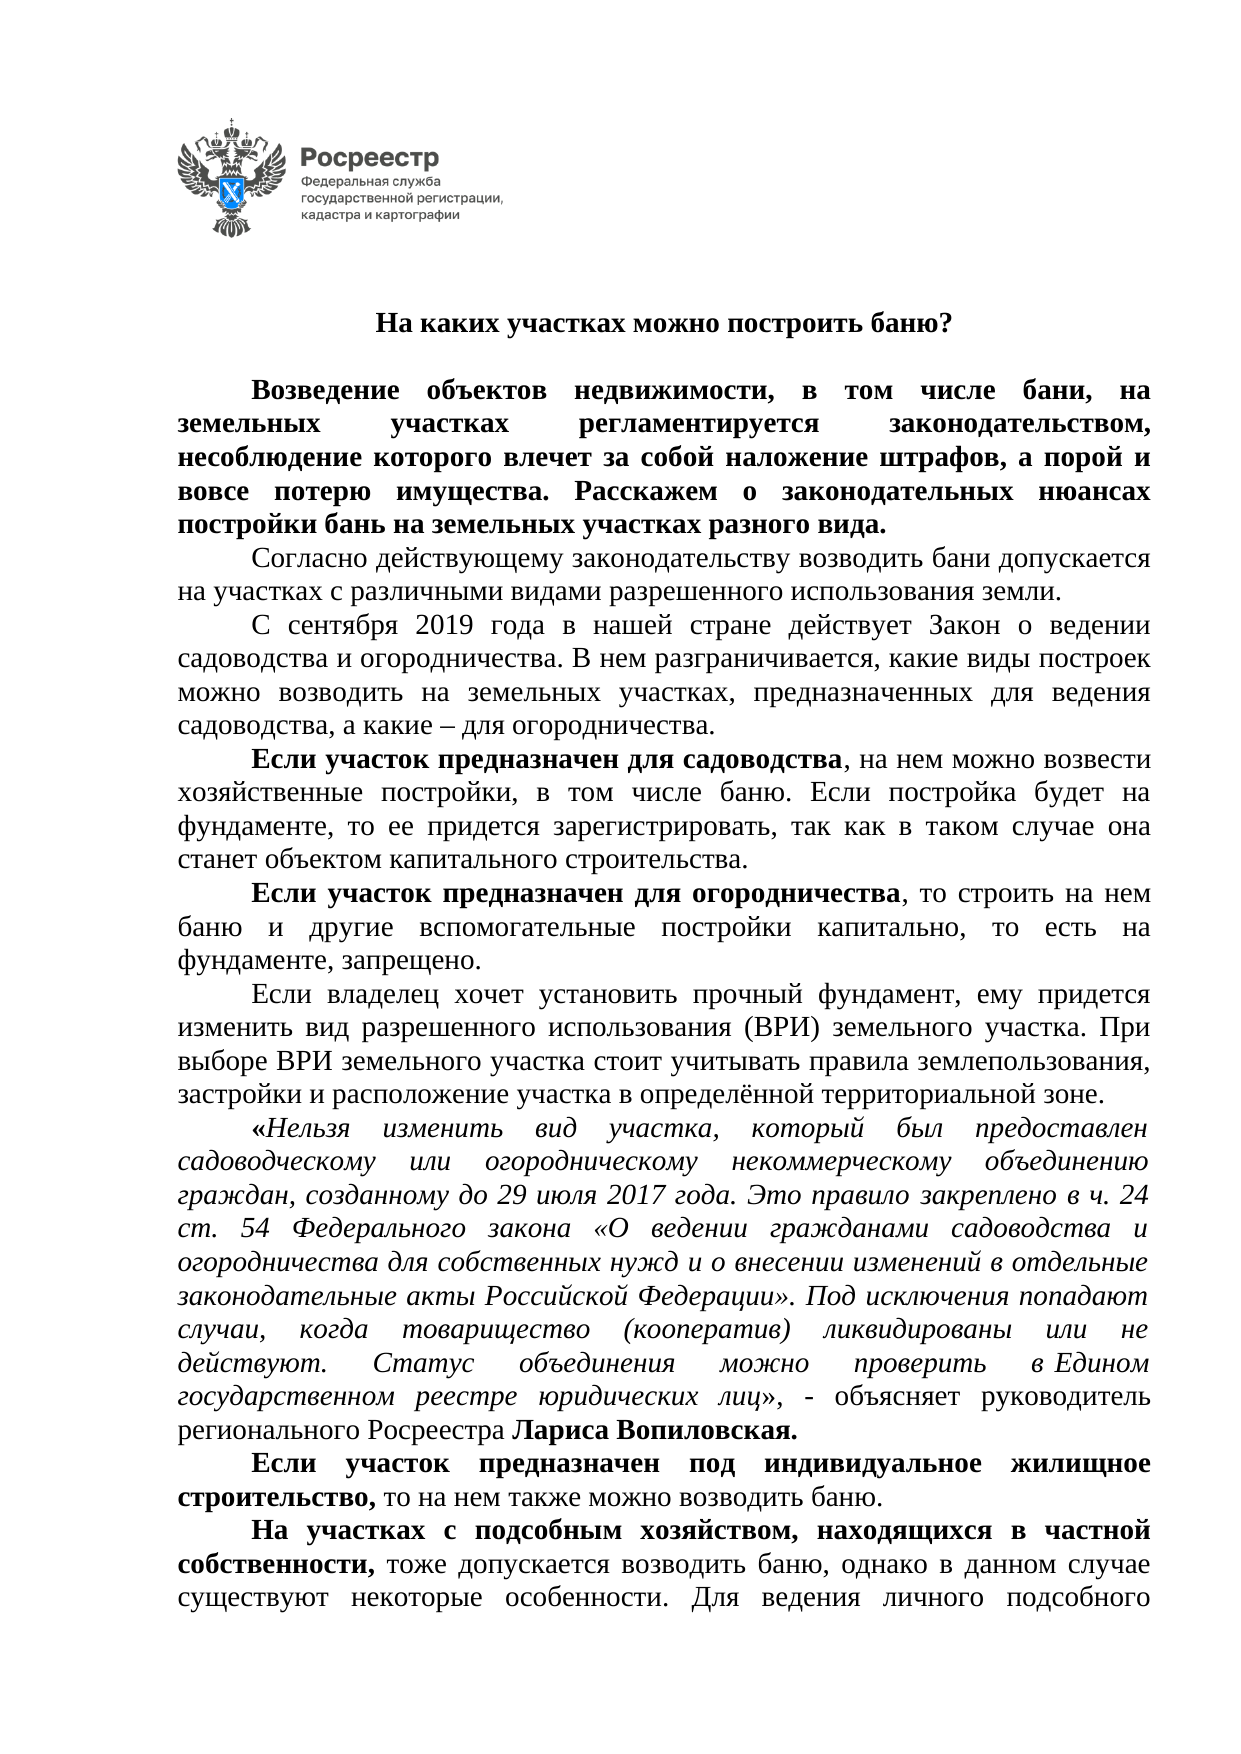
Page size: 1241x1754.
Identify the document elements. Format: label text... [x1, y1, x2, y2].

picture [177, 118, 503, 238]
text Если участок предназначен для огородничества, то строить на нем баню и другие вспомогательные постройки капитально, то есть на фундаменте, запрещено. [177, 875, 1152, 976]
text Если участок предназначен для садоводства, на нем можно возвести хозяйственные постройки, в том числе баню. Если постройка будет на фундаменте, то ее придется зарегистрировать, так как в таком случае она станет объектом капитального строительства. [177, 741, 1152, 875]
text Если участок предназначен под индивидуальное жилищное строительство, то на нем также можно возводить баню. [177, 1445, 1152, 1512]
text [177, 1512, 1152, 1613]
text На каких участках можно построить баню? [177, 305, 1152, 338]
text Возведение объектов недвижимости, в том числе бани, на земельных участках регламентируется законодательством, несоблюдение которого влечет за собой наложение штрафов, а порой и вовсе потерю имущества. Расскажем о законодательных нюансах постройки бань на земельных участках разного вида. [177, 372, 1152, 540]
text С сентября 2019 года в нашей стране действует Закон о ведении садоводства и огородничества. В нем разграничивается, какие виды построек можно возводить на земельных участках, предназначенных для ведения садоводства, а какие – для огородничества. [177, 607, 1152, 741]
text Если владелец хочет установить прочный фундамент, ему придется изменить вид разрешенного использования (ВРИ) земельного участка. При выборе ВРИ земельного участка стоит учитывать правила землепользования, застройки и расположение участка в определённой территориальной зоне. [177, 976, 1152, 1110]
text «Нельзя изменить вид участка, который был предоставлен садоводческому или огородническому некоммерческому объединению граждан, созданному до 29 июля 2017 года. Это правило закреплено в ч. 24 ст. 54 Федерального закона «О ведении гражданами садоводства и огородничества для собственных нужд и о внесении изменений в отдельные законодательные акты Российской Федерации». Под исключения попадают случаи, когда товарищество (кооператив) ликвидированы или не действуют. Статус объединения можно проверить в Едином государственном реестре юридических лиц», - объясняет руководитель регионального Росреестра Лариса Вопиловская. [177, 1110, 1152, 1445]
text Согласно действующему законодательству возводить бани допускается на участках с различными видами разрешенного использования земли. [177, 540, 1152, 607]
